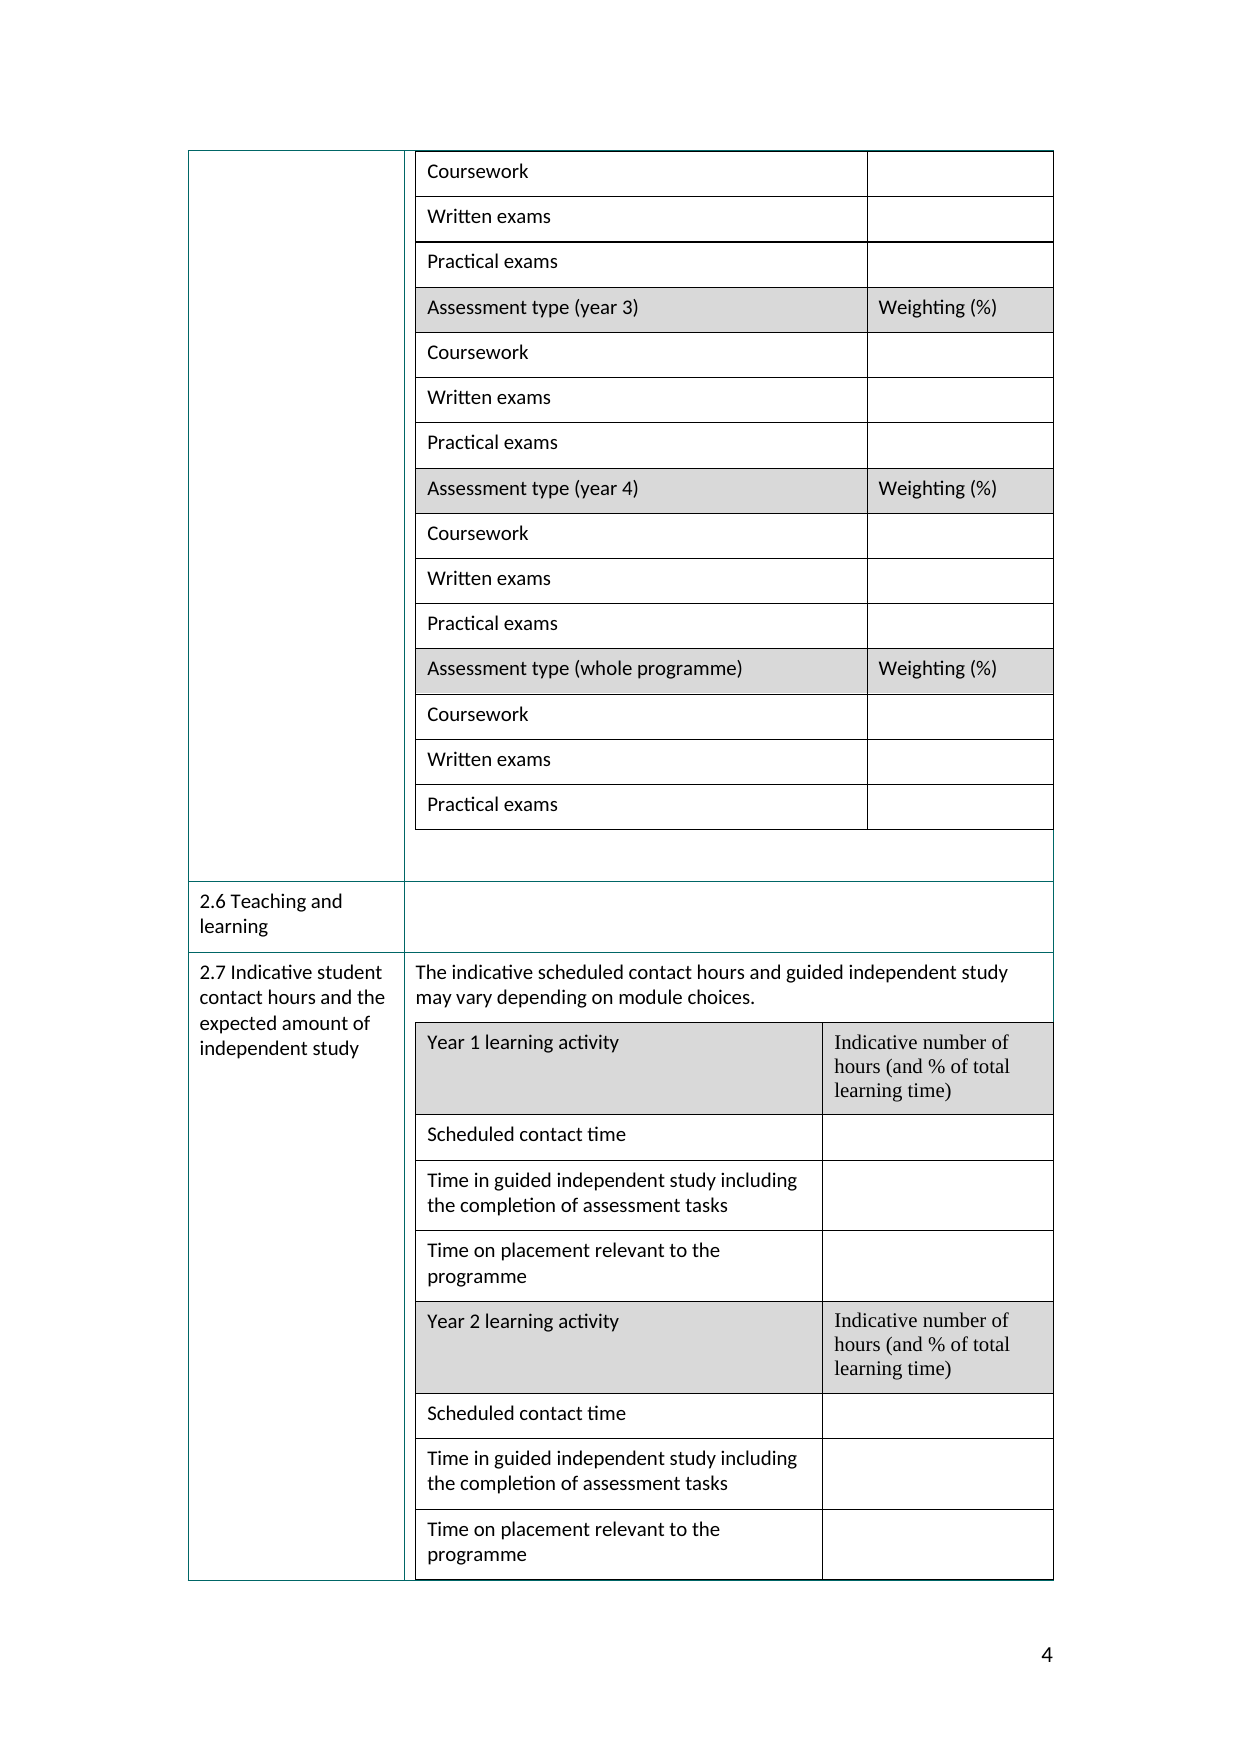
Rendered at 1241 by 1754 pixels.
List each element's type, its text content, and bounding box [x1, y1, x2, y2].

table_cell 2.6 Teaching and learning [189, 882, 404, 952]
table_cell [405, 882, 1053, 952]
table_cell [405, 151, 1053, 881]
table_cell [189, 151, 404, 881]
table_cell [189, 953, 404, 1580]
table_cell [405, 953, 1053, 1580]
